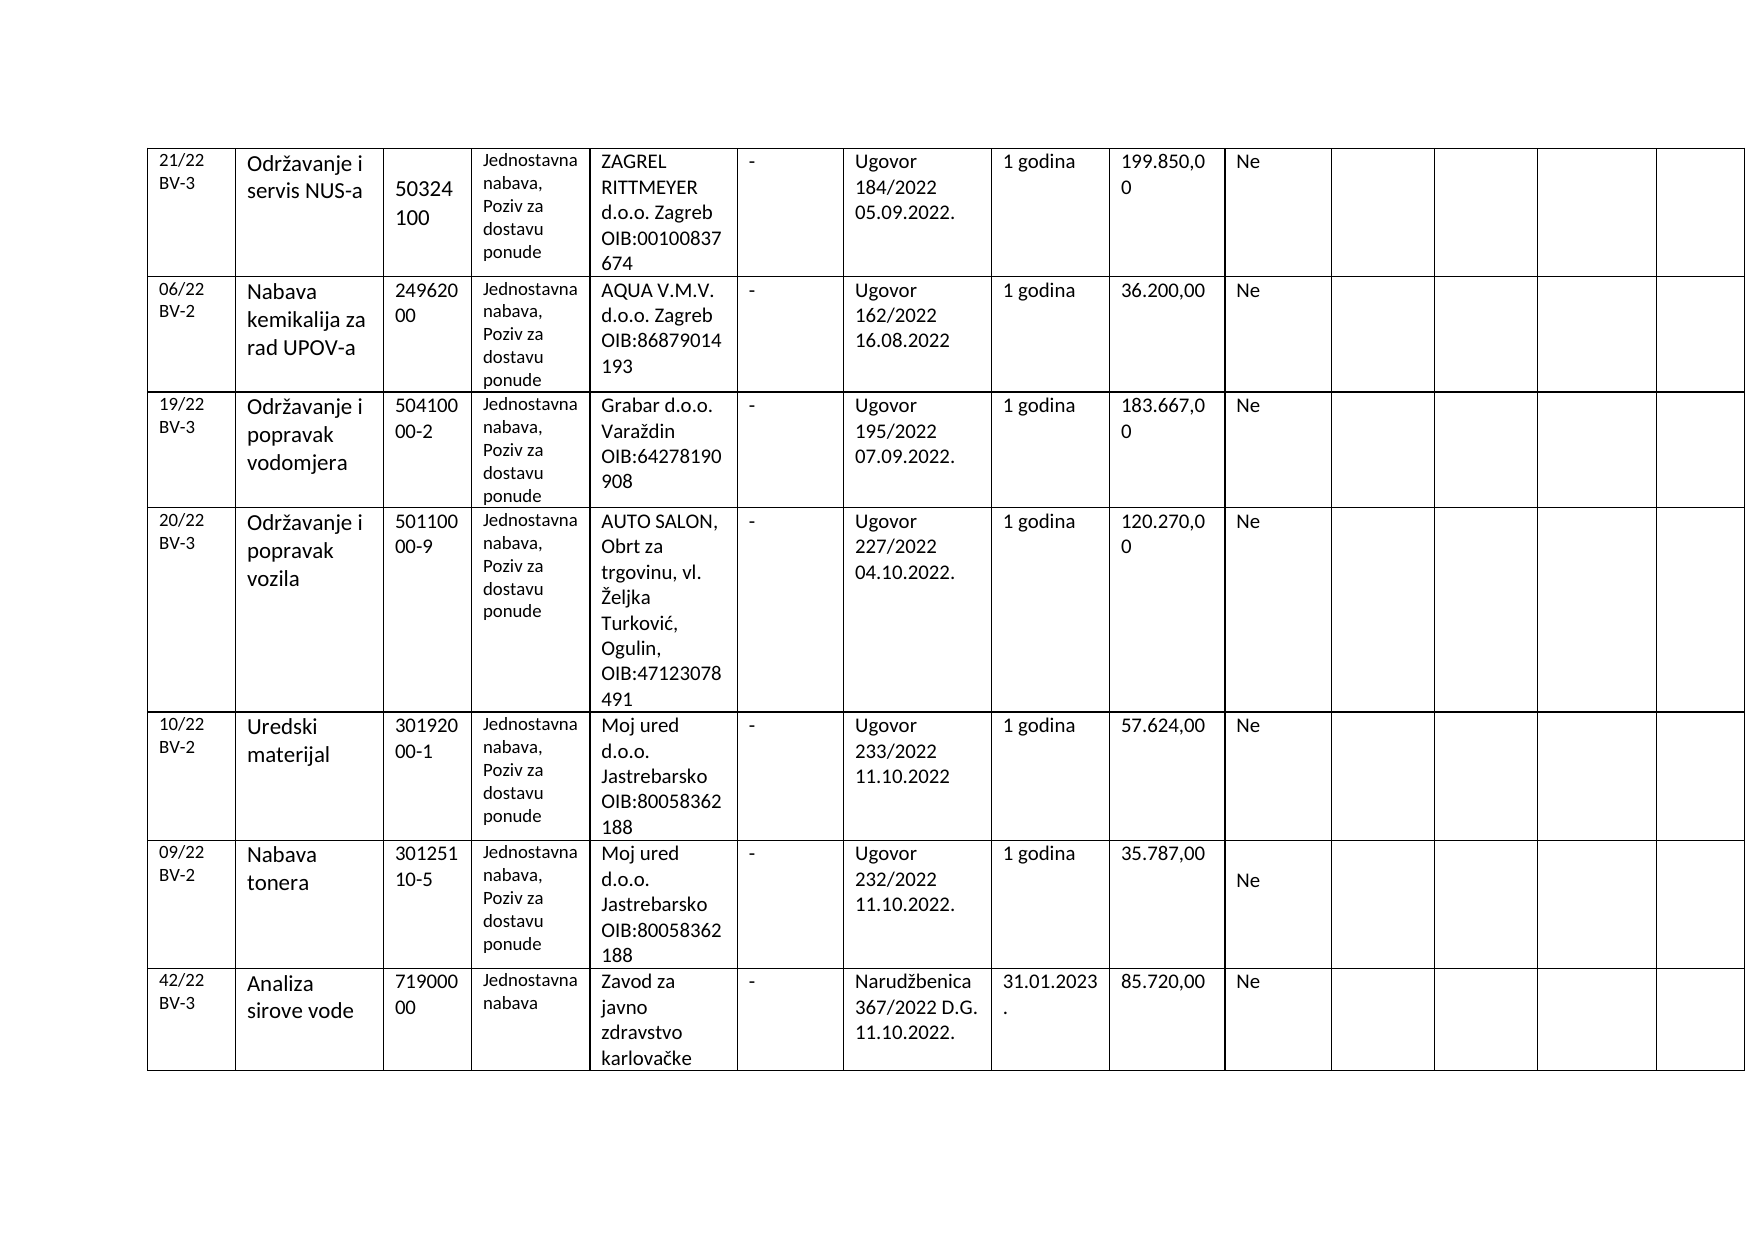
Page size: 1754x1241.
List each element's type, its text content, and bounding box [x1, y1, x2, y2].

table_cell [1538, 393, 1656, 507]
table_cell - [738, 149, 843, 276]
table_cell Ne [1226, 713, 1331, 839]
table_cell [1657, 969, 1744, 1070]
table_cell 30125110-5 [384, 841, 471, 968]
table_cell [472, 149, 589, 276]
table_cell Ne [1226, 508, 1331, 711]
table_cell [1657, 508, 1744, 711]
table_cell [1332, 277, 1434, 391]
table_cell 21/22 BV-3 [148, 149, 235, 276]
table_cell 31.01.2023. [992, 969, 1109, 1070]
table_cell Ugovor 233/2022 11.10.2022 [844, 713, 991, 839]
table_cell 50410000-2 [384, 393, 471, 507]
table_cell Ne [1226, 841, 1331, 968]
table_cell [1435, 969, 1537, 1070]
table_cell [1435, 149, 1537, 276]
table_cell Jednostavna nabava, Poziv za dostavu ponude [472, 841, 589, 968]
table_cell 36.200,00 [1110, 277, 1224, 391]
table_cell 85.720,00 [1110, 969, 1224, 1070]
table_cell Ugovor 232/2022 11.10.2022. [844, 841, 991, 968]
table_cell Jednostavna nabava, Poziv za dostavu ponude [472, 393, 589, 507]
table_cell 35.787,00 [1110, 841, 1224, 968]
table_cell 09/22 BV-2 [148, 841, 235, 968]
table_cell [1435, 841, 1537, 968]
table_cell Grabar d.o.o. Varaždin OIB:64278190908 [591, 393, 737, 507]
table_cell [1332, 713, 1434, 839]
table_cell 1 godina [992, 393, 1109, 507]
table_cell Uredski materijal [236, 713, 383, 839]
table_cell Jednostavna nabava [472, 969, 589, 1070]
table_cell 50110000-9 [384, 508, 471, 711]
table_cell 30192000-1 [384, 713, 471, 839]
table_cell [1332, 841, 1434, 968]
table_cell [1435, 277, 1537, 391]
table_cell Ugovor 184/2022 05.09.2022. [844, 149, 991, 276]
table_cell Ugovor 227/2022 04.10.2022. [844, 508, 991, 711]
table_cell Ne [1226, 277, 1331, 391]
table_cell [1332, 393, 1434, 507]
table_cell 24962000 [384, 277, 471, 391]
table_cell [591, 969, 737, 1070]
table_cell Moj ured d.o.o. Jastrebarsko OIB:80058362188 [591, 713, 737, 839]
table_cell 71900000 [384, 969, 471, 1070]
table_cell ZAGREL RITTMEYER d.o.o. Zagreb OIB:00100837674 [591, 149, 737, 276]
table_cell 1 godina [992, 841, 1109, 968]
table_cell Nabava kemikalija za rad UPOV-a [236, 277, 383, 391]
table_cell [1538, 508, 1656, 711]
table_cell [1332, 508, 1434, 711]
table_cell Moj ured d.o.o. Jastrebarsko OIB:80058362188 [591, 841, 737, 968]
table_cell 1 godina [992, 149, 1109, 276]
table_cell [1332, 149, 1434, 276]
table_cell 1 godina [992, 508, 1109, 711]
table_cell 10/22 BV-2 [148, 713, 235, 839]
table_cell - [738, 277, 843, 391]
table_cell 120.270,00 [1110, 508, 1224, 711]
table_cell Jednostavna nabava, Poziv za dostavu ponude [472, 508, 589, 711]
table_cell AUTO SALON, Obrt za trgovinu, vl. Željka Turković, Ogulin, OIB:47123078491 [591, 508, 737, 711]
table_cell [1538, 841, 1656, 968]
table_cell Jednostavna nabava, Poziv za dostavu ponude [472, 713, 589, 839]
table_cell [1657, 713, 1744, 839]
table_cell Održavanje i popravak vozila [236, 508, 383, 711]
table_cell 06/22 BV-2 [148, 277, 235, 391]
table_cell [1538, 277, 1656, 391]
table_cell [1435, 508, 1537, 711]
table_cell [1538, 713, 1656, 839]
table_cell [1435, 393, 1537, 507]
table_cell - [738, 713, 843, 839]
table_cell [844, 969, 991, 1070]
table_cell [1657, 841, 1744, 968]
table_cell Nabava tonera [236, 841, 383, 968]
table_cell 50324100 [384, 149, 471, 276]
table_cell 19/22 BV-3 [148, 393, 235, 507]
table_cell Analiza sirove vode [236, 969, 383, 1070]
table_cell [1332, 969, 1434, 1070]
table_cell 183.667,00 [1110, 393, 1224, 507]
table_cell 1 godina [992, 277, 1109, 391]
table_cell Ugovor 195/2022 07.09.2022. [844, 393, 991, 507]
table_cell [1538, 149, 1656, 276]
table_cell Ne [1226, 969, 1331, 1070]
table_cell 20/22 BV-3 [148, 508, 235, 711]
table_cell 199.850,00 [1110, 149, 1224, 276]
table_cell 57.624,00 [1110, 713, 1224, 839]
table_cell [1657, 393, 1744, 507]
table_cell [1657, 149, 1744, 276]
table_cell - [738, 508, 843, 711]
table_cell 1 godina [992, 713, 1109, 839]
table_cell Održavanje i popravak vodomjera [236, 393, 383, 507]
table_cell Ugovor 162/2022 16.08.2022 [844, 277, 991, 391]
table_cell AQUA V.M.V. d.o.o. Zagreb OIB:86879014193 [591, 277, 737, 391]
table_cell Ne [1226, 149, 1331, 276]
table_cell [1435, 713, 1537, 839]
table_cell 42/22 BV-3 [148, 969, 235, 1070]
table_cell - [738, 841, 843, 968]
table_cell Održavanje i servis NUS-a [236, 149, 383, 276]
table_cell Ne [1226, 393, 1331, 507]
table_cell - [738, 393, 843, 507]
table_cell [1538, 969, 1656, 1070]
table_cell [1657, 277, 1744, 391]
table_cell Jednostavna nabava, Poziv za dostavu ponude [472, 277, 589, 391]
table_cell - [738, 969, 843, 1070]
